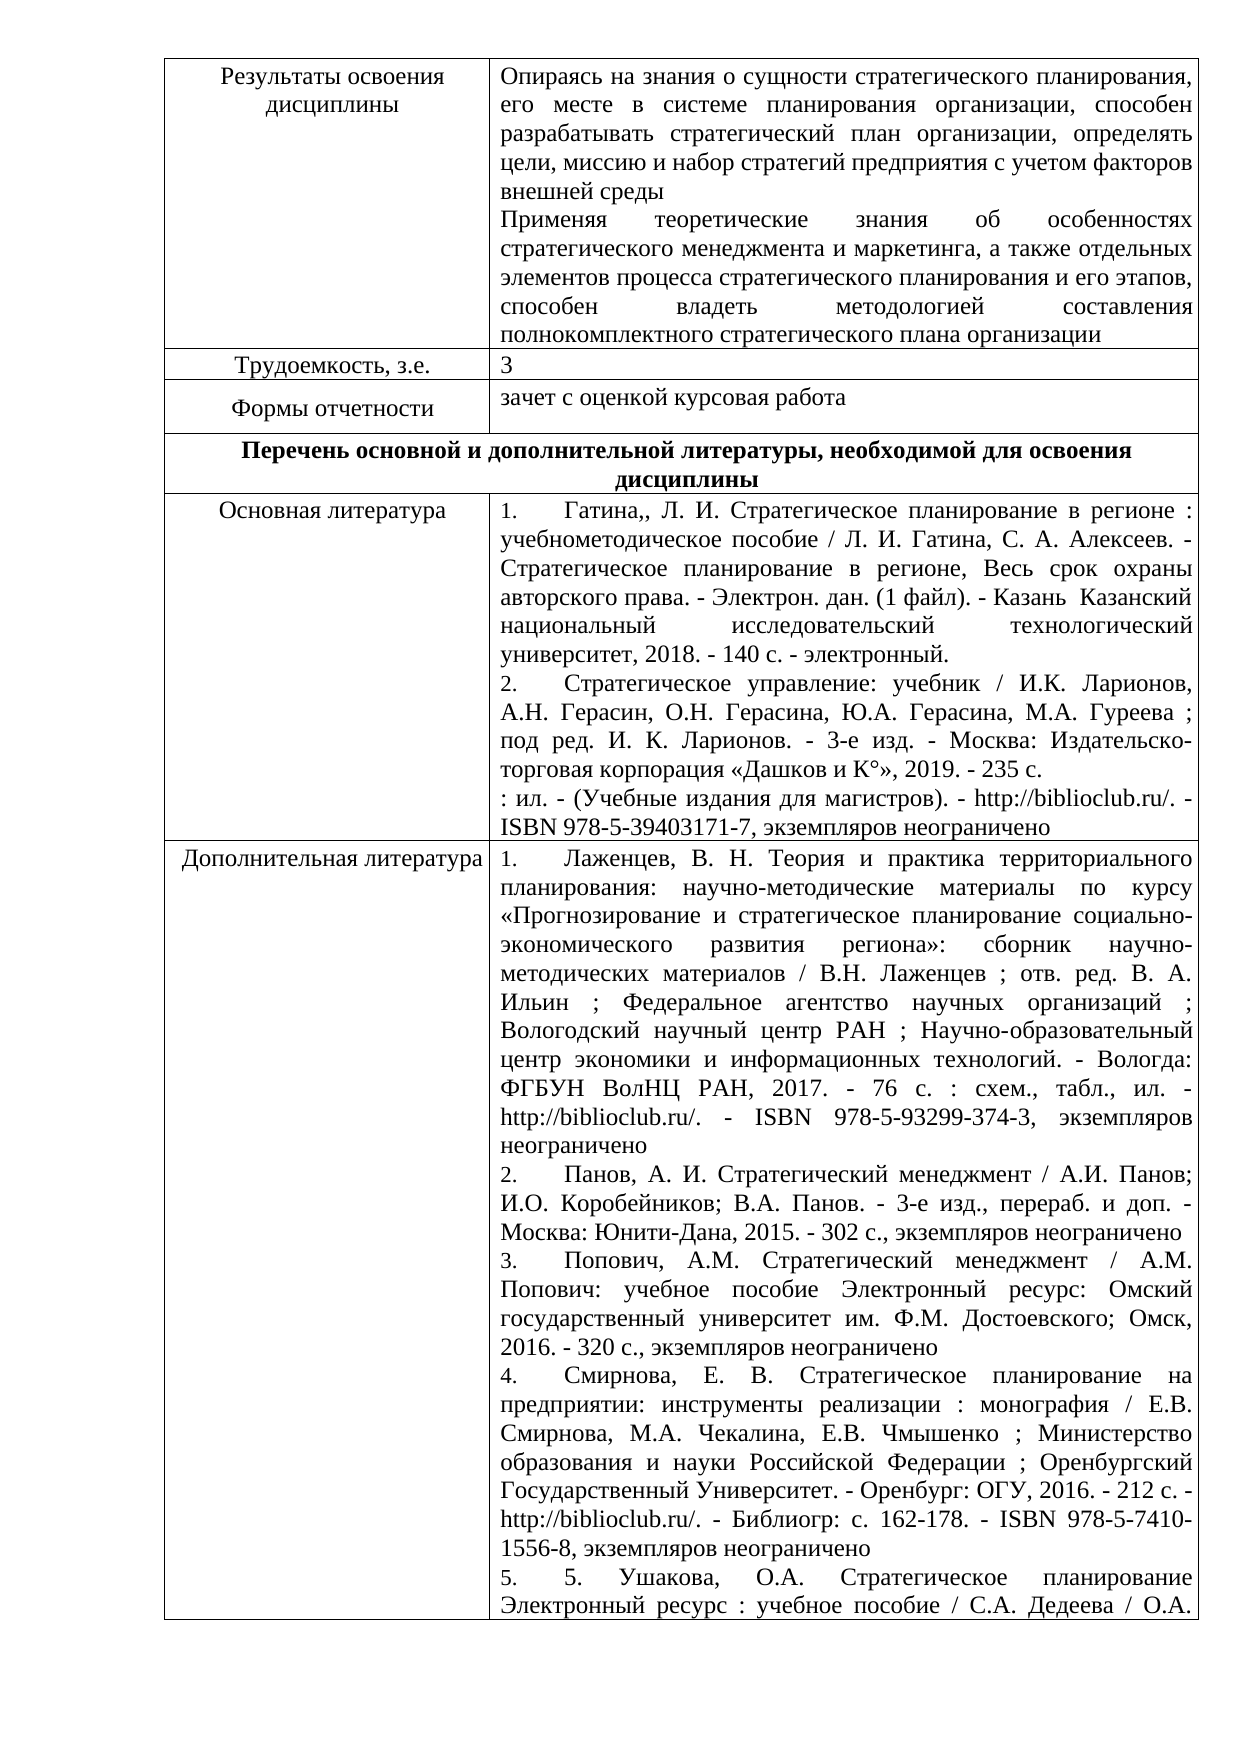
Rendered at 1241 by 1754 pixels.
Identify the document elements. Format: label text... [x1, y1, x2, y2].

table_cell Формы отчетности [165, 380, 489, 433]
table_cell Гатина,, Л. И. Стратегическое планирование в регионе : учебнометодическое пособие / Л. И. Гатина, С. А. Алексеев. - Стратегическое планирование в регионе, Весь срок охраны авторского права. - Электрон. дан. (1 файл). - Казань Казанский национальный исследовательский технологический университет, 2018. - 140 с. - электронный. Стратегическое управление: учебник / И.К. Ларионов, А.Н. Герасин, О.Н. Герасина, Ю.А. Герасина, М.А. Гуреева ; под ред. И. К. Ларионов. - 3-е изд. - Москва: Издательско-торговая корпорация «Дашков и К°», 2019. - 235 с. : ил. - (Учебные издания для магистров). - http://biblioclub.ru/. - ISBN 978-5-39403171-7, экземпляров неограничено [490, 494, 1198, 840]
table_cell зачет с оценкой курсовая работа [490, 380, 1198, 433]
table_cell 3 [490, 349, 1198, 379]
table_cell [490, 841, 1198, 1619]
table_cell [165, 841, 489, 1619]
table_cell Основная литература [165, 494, 489, 840]
table_cell Результаты освоения дисциплины [165, 59, 489, 348]
table_cell Трудоемкость, з.е. [165, 349, 489, 379]
table_cell Опираясь на знания о сущности стратегического планирования, его месте в системе планирования организации, способен разрабатывать стратегический план организации, определять цели, миссию и набор стратегий предприятия с учетом факторов внешней среды Применяя теоретические знания об особенностях стратегического менеджмента и маркетинга, а также отдельных элементов процесса стратегического планирования и его этапов, способен владеть методологией составления полнокомплектного стратегического плана организации [490, 59, 1198, 348]
table_cell Перечень основной и дополнительной литературы, необходимой для освоения дисциплины [165, 434, 1198, 493]
